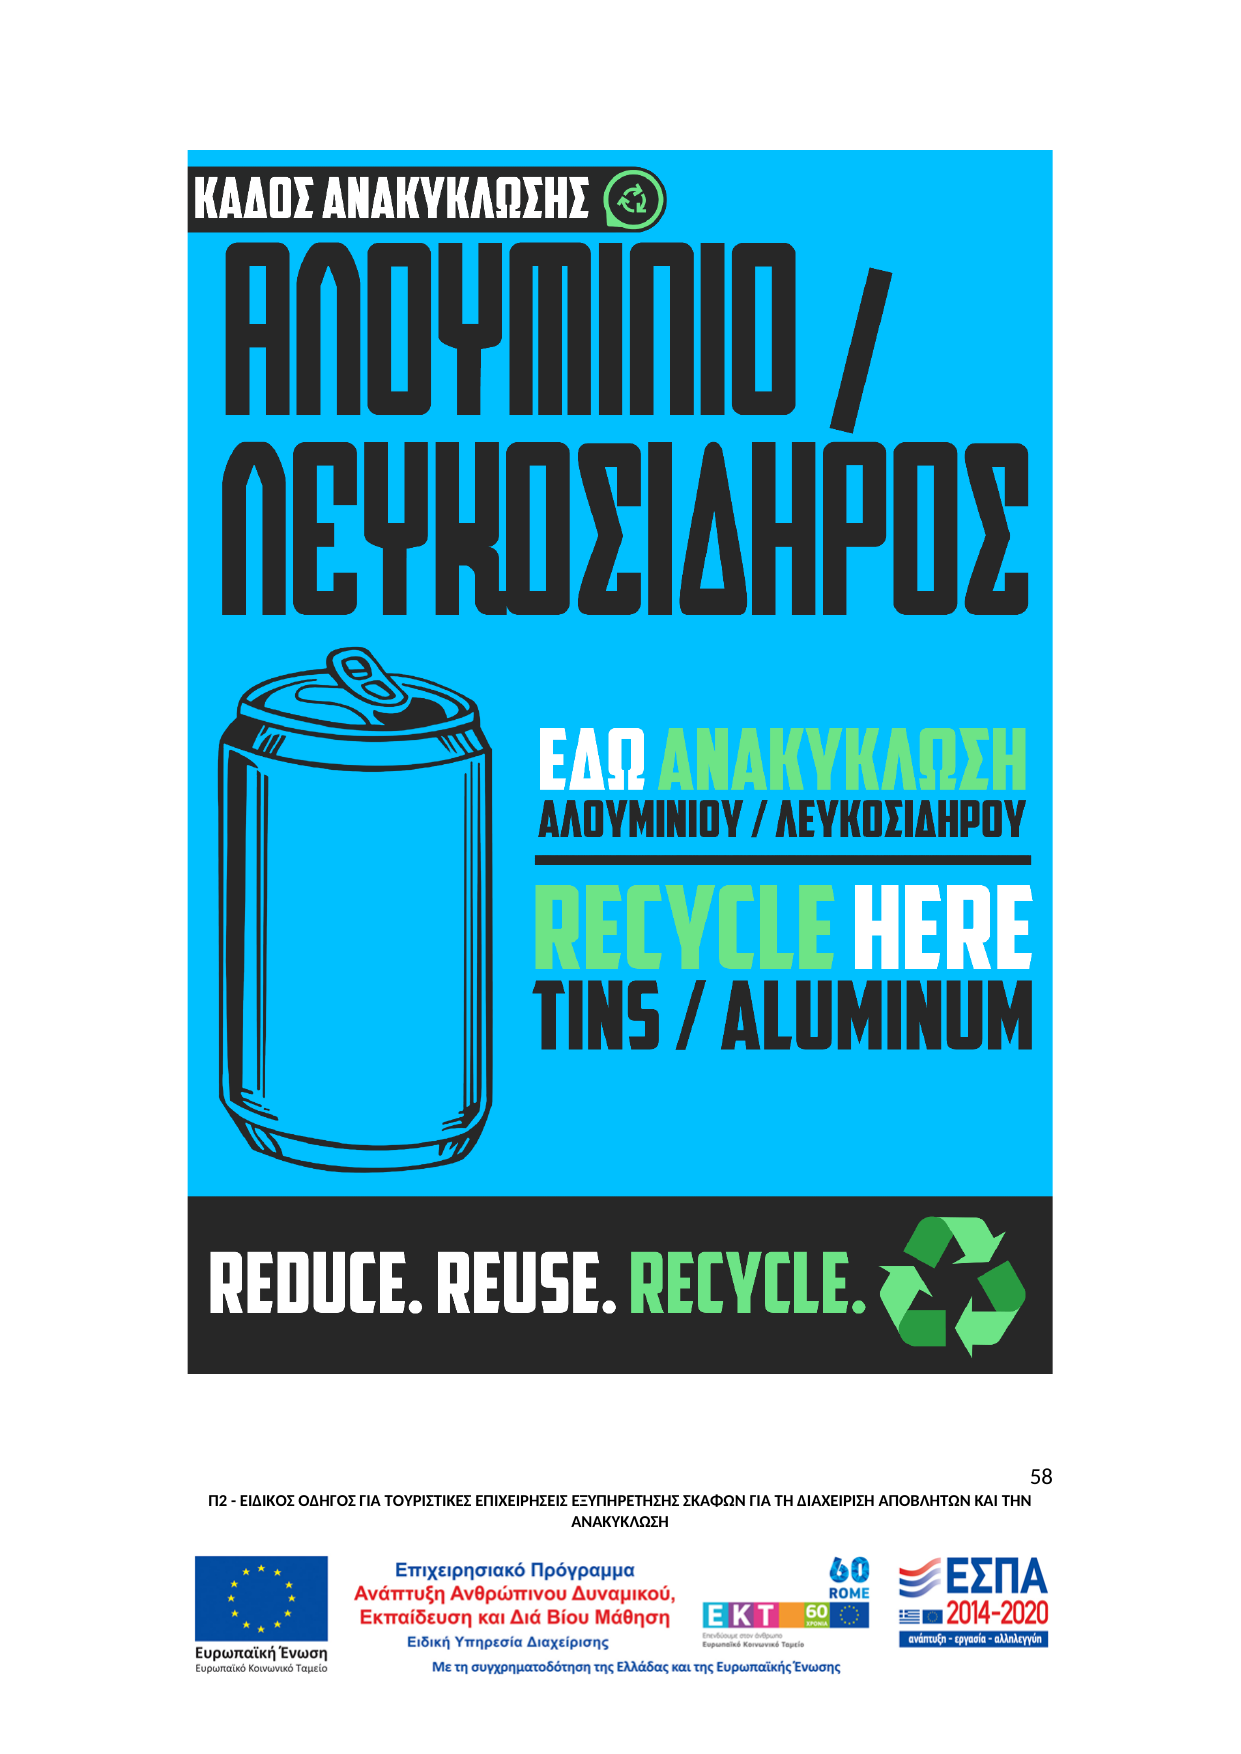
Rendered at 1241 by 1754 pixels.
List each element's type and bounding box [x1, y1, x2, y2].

picture [585, 801, 602, 836]
picture [510, 243, 590, 414]
picture [800, 886, 833, 968]
picture [948, 886, 990, 968]
picture [667, 886, 714, 968]
picture [630, 801, 653, 836]
picture [807, 729, 841, 789]
picture [882, 729, 915, 789]
picture [961, 801, 979, 836]
picture [659, 729, 692, 789]
picture [765, 981, 791, 1049]
picture [753, 443, 815, 614]
picture [383, 672, 398, 684]
picture [841, 801, 859, 836]
picture [698, 729, 727, 789]
picture [1006, 801, 1025, 836]
picture [541, 729, 565, 789]
picture [368, 244, 430, 414]
picture [723, 801, 742, 836]
picture [966, 444, 1027, 614]
picture [534, 981, 563, 1049]
picture [362, 681, 395, 699]
picture [677, 981, 704, 1049]
picture [771, 729, 803, 789]
picture [720, 886, 753, 968]
picture [753, 801, 766, 836]
picture [219, 648, 492, 1172]
picture [998, 886, 1031, 968]
picture [187, 167, 666, 232]
picture [939, 801, 957, 836]
picture [395, 692, 407, 705]
picture [536, 856, 1030, 864]
picture [722, 981, 759, 1049]
picture [983, 801, 1001, 836]
picture [187, 1197, 1053, 1374]
picture [629, 981, 658, 1049]
picture [907, 981, 940, 1049]
picture [540, 801, 558, 836]
picture [668, 801, 685, 836]
picture [831, 269, 891, 432]
picture [600, 244, 621, 414]
picture [906, 886, 940, 968]
picture [989, 981, 1031, 1049]
picture [570, 981, 582, 1049]
picture [296, 692, 306, 701]
picture [439, 244, 501, 414]
picture [690, 801, 696, 836]
picture [960, 729, 988, 789]
picture [824, 443, 885, 614]
picture [777, 801, 796, 836]
picture [437, 443, 569, 614]
picture [800, 801, 814, 836]
picture [342, 657, 371, 679]
picture [886, 801, 901, 836]
picture [223, 443, 285, 614]
picture [649, 443, 671, 614]
picture [628, 886, 661, 968]
picture [297, 243, 359, 414]
picture [701, 801, 718, 836]
picture [589, 981, 622, 1049]
picture [994, 729, 1025, 789]
picture [680, 443, 746, 614]
picture [609, 729, 644, 789]
picture [657, 801, 663, 836]
picture [570, 729, 604, 789]
picture [607, 801, 626, 836]
picture [536, 886, 578, 968]
picture [864, 801, 881, 836]
picture [947, 981, 982, 1049]
picture [732, 729, 766, 789]
picture [916, 801, 935, 836]
picture [818, 801, 837, 836]
picture [587, 886, 621, 968]
picture [733, 244, 795, 414]
picture [839, 981, 881, 1049]
picture [920, 729, 955, 789]
picture [761, 886, 793, 968]
picture [365, 443, 427, 614]
picture [631, 243, 693, 414]
picture [294, 443, 356, 614]
picture [227, 243, 289, 414]
picture [797, 981, 831, 1049]
picture [856, 886, 898, 968]
picture [888, 981, 900, 1049]
picture [561, 801, 580, 836]
picture [847, 729, 878, 789]
picture [579, 444, 640, 614]
picture [906, 801, 912, 836]
picture [702, 244, 724, 414]
picture [187, 1550, 1053, 1681]
picture [894, 443, 957, 614]
